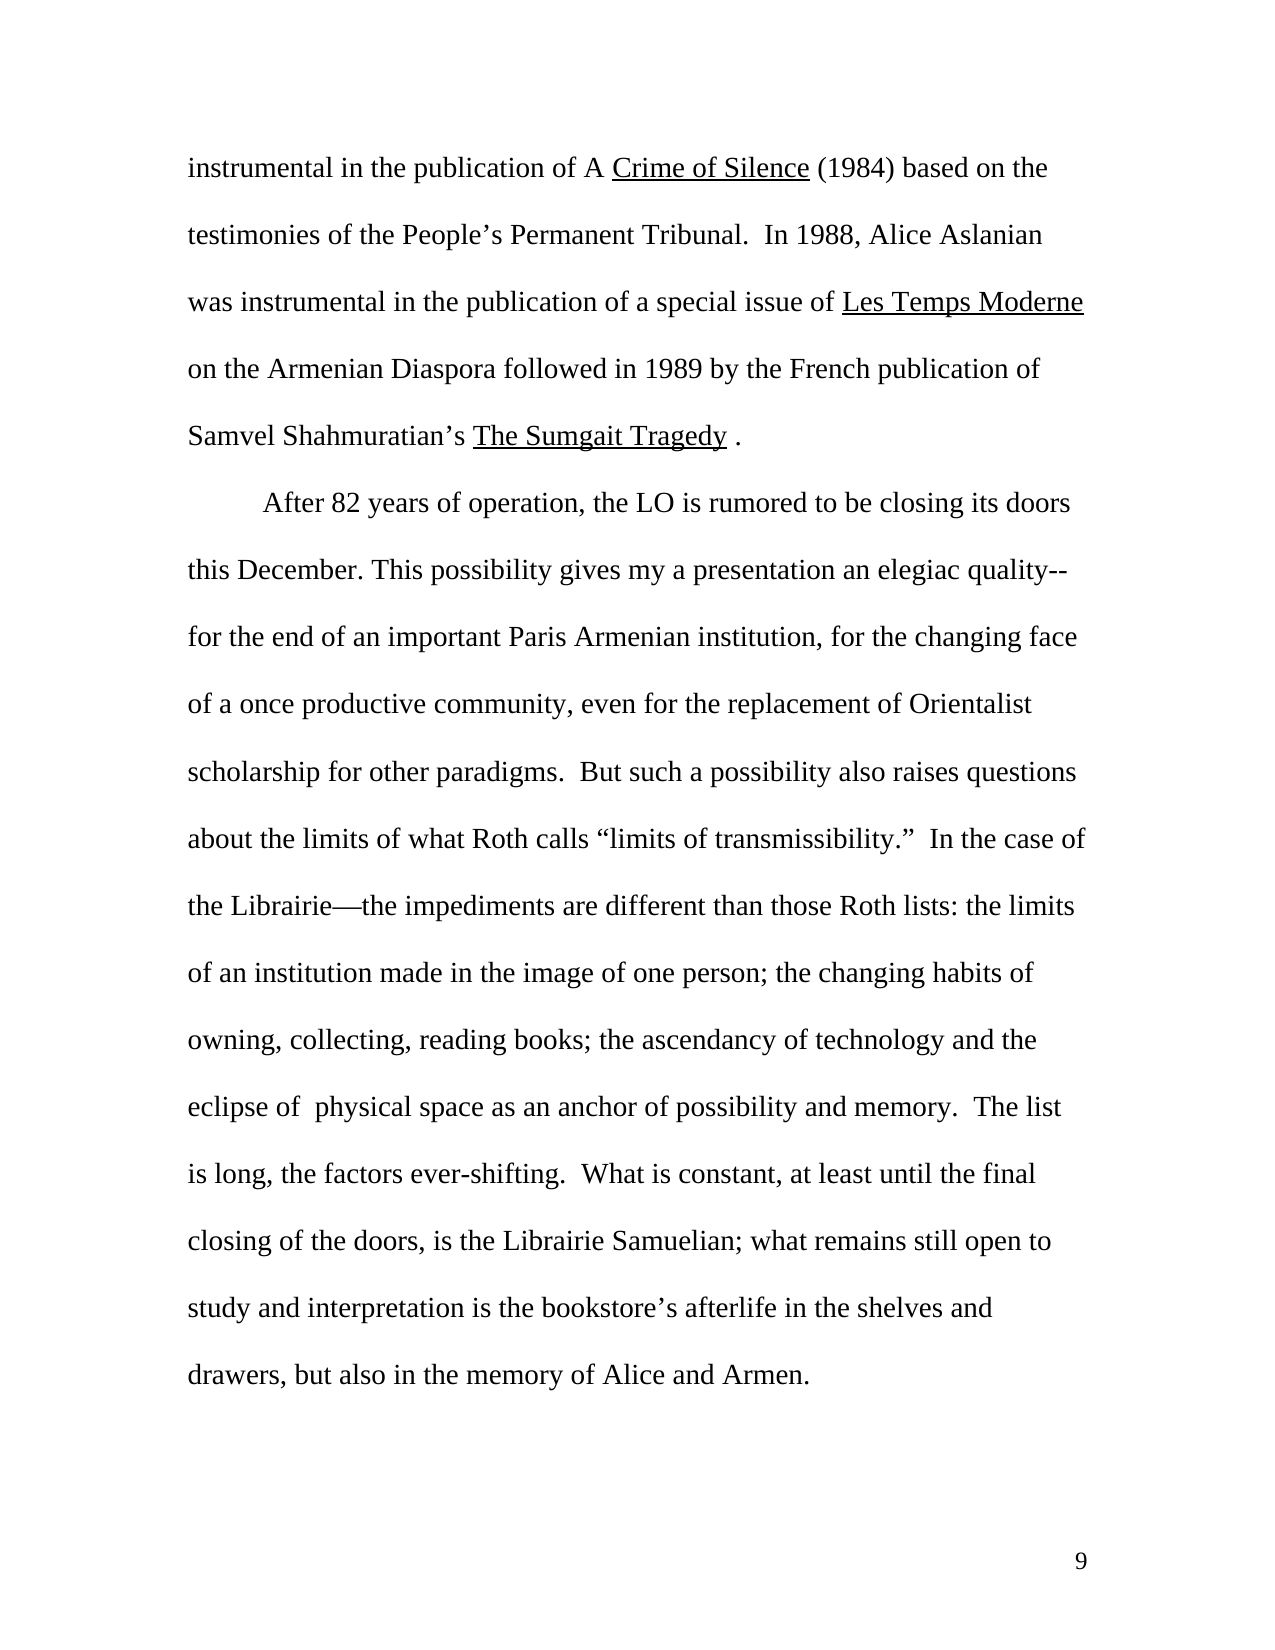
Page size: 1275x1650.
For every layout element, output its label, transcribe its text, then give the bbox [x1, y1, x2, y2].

text After 82 years of operation, the LO is rumored to be closing its doors this December. This possibility gives my a presentation an elegiac quality--for the end of an important Paris Armenian institution, for the changing face of a once productive community, even for the replacement of Orientalist scholarship for other paradigms. But such a possibility also raises questions about the limits of what Roth calls “limits of transmissibility.” In the case of the Librairie—the impediments are different than those Roth lists: the limits of an institution made in the image of one person; the changing habits of owning, collecting, reading books; the ascendancy of technology and the eclipse of physical space as an anchor of possibility and memory. The list is long, the factors ever-shifting. What is constant, at least until the final closing of the doors, is the Librairie Samuelian; what remains still open to study and interpretation is the bookstore’s afterlife in the shelves and drawers, but also in the memory of Alice and Armen. [187, 485, 1087, 1391]
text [187, 150, 1087, 452]
